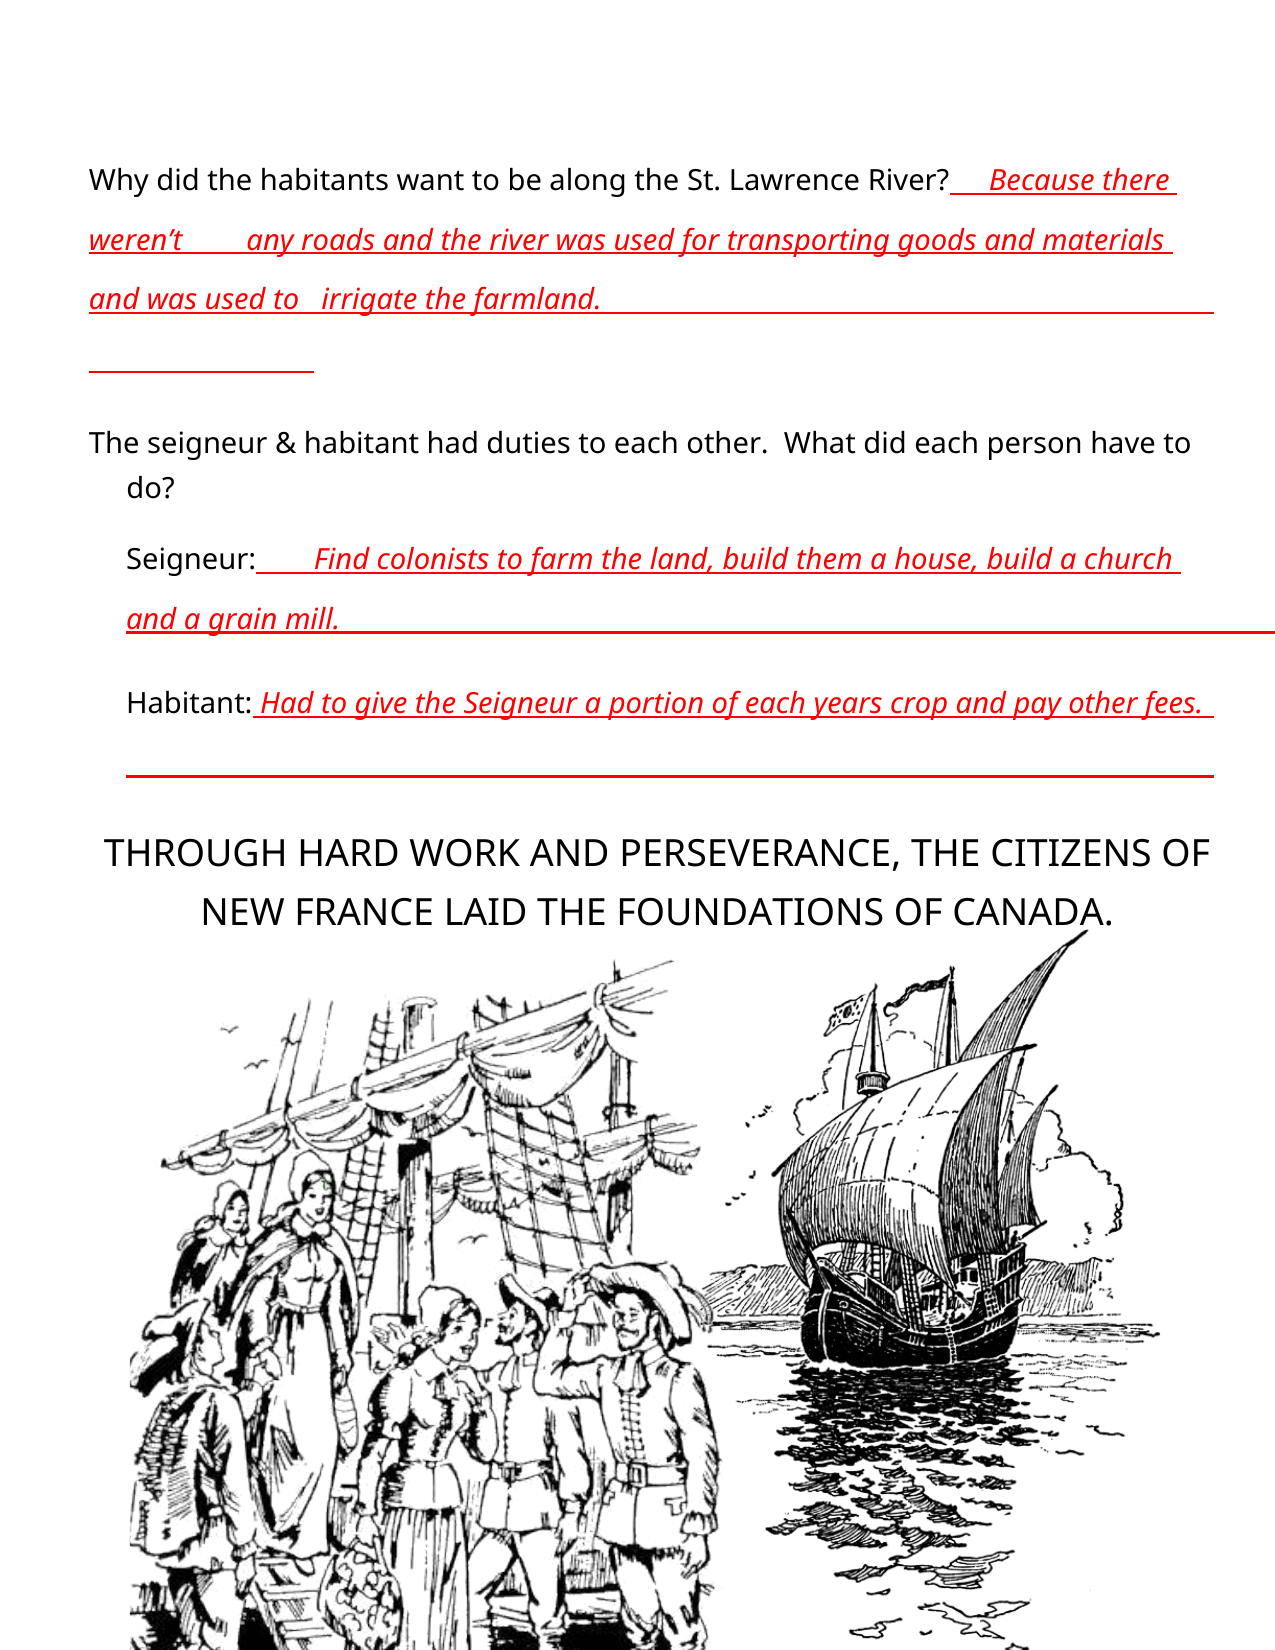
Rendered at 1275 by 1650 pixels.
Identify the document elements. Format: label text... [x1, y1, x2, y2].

text The seigneur & habitant had duties to each other. What did each person have to do? [89, 422, 1226, 507]
picture [129, 936, 1164, 1650]
text Why did the habitants want to be along the St. Lawrence River? Because there weren’t any roads and the river was used for transporting goods and materials and was used to irrigate the farmland. [89, 159, 1226, 377]
text Habitant: Had to give the Seigneur a portion of each years crop and pay other fees. [89, 682, 1226, 782]
text Seigneur: Find colonists to farm the land, build them a house, build a church and a grain mill. [89, 538, 1226, 638]
text THROUGH HARD WORK AND PERSEVERANCE, THE CITIZENS OF NEW FRANCE LAID THE FOUNDATIONS OF CANADA. [89, 826, 1226, 936]
